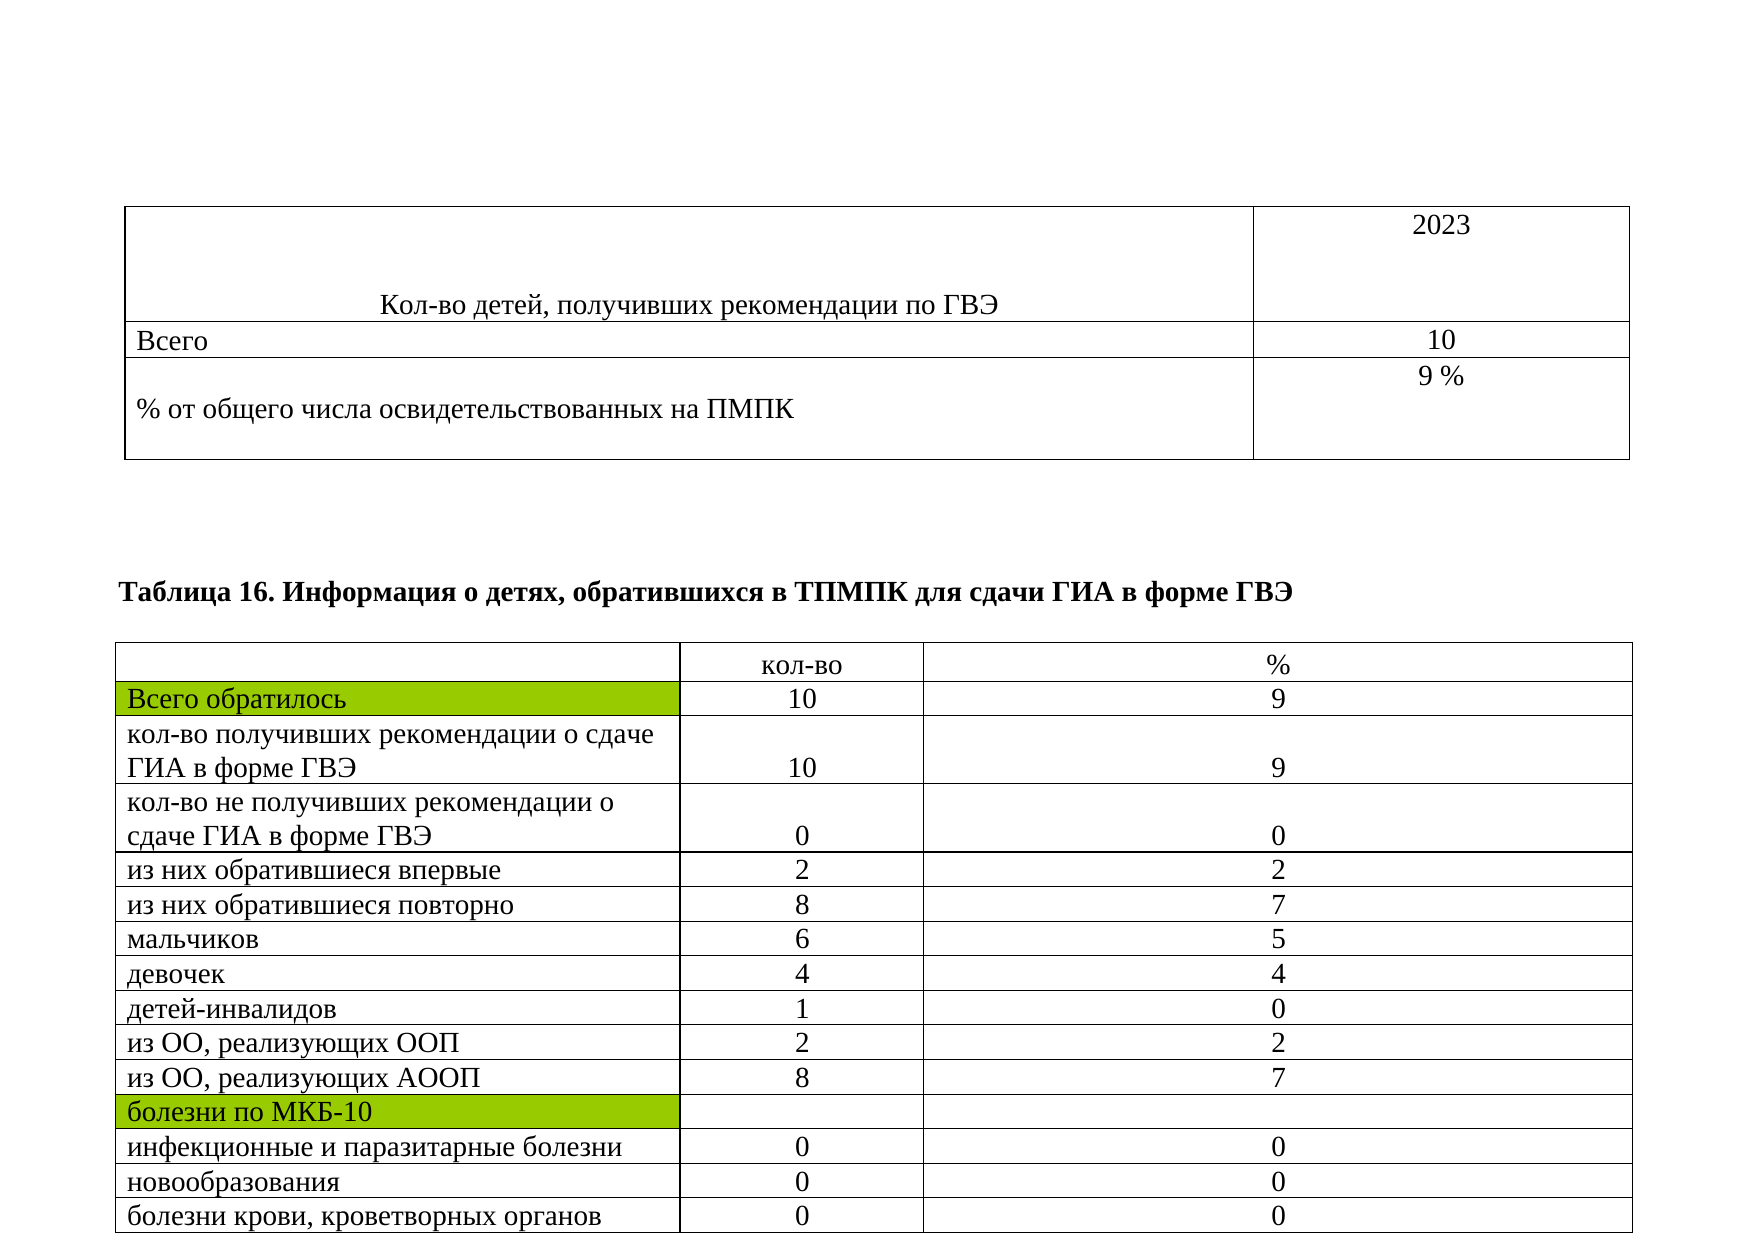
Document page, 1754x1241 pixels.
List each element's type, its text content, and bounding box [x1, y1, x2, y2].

table_cell 9 [924, 716, 1632, 783]
table_cell 9 % [1254, 358, 1629, 458]
table_header Кол-во детей, получивших рекомендации по ГВЭ [126, 207, 1253, 321]
table_cell 1 [681, 991, 923, 1024]
table_cell из ОО, реализующих ООП [116, 1025, 679, 1059]
table_cell 9 [924, 682, 1632, 715]
table_cell мальчиков [116, 922, 679, 955]
table_cell болезни крови, кроветворных органов [116, 1198, 679, 1232]
table_cell [681, 1095, 923, 1128]
table_cell [924, 1095, 1632, 1128]
table_cell 2 [924, 853, 1632, 886]
table_cell 2 [924, 1025, 1632, 1059]
table_cell 2 [681, 853, 923, 886]
table_header кол-во [681, 643, 923, 681]
table_cell кол-во не получивших рекомендации о сдаче ГИА в форме ГВЭ [116, 784, 679, 851]
table_cell 5 [924, 922, 1632, 955]
table_cell 0 [681, 1198, 923, 1232]
table_header 2023 [1254, 207, 1629, 321]
table_cell 8 [681, 887, 923, 921]
table_cell 0 [924, 991, 1632, 1024]
table_cell 4 [681, 956, 923, 990]
table_cell Всего обратилось [116, 682, 679, 715]
table_cell болезни по МКБ-10 [116, 1095, 679, 1128]
table_cell 8 [681, 1060, 923, 1093]
table_cell из них обратившиеся впервые [116, 853, 679, 886]
table_cell 7 [924, 1060, 1632, 1093]
table_cell 10 [681, 716, 923, 783]
table_cell 10 [681, 682, 923, 715]
table_cell 0 [681, 784, 923, 851]
table_cell 4 [924, 956, 1632, 990]
table_header % [924, 643, 1632, 681]
table_cell 0 [924, 1129, 1632, 1163]
table_cell из них обратившиеся повторно [116, 887, 679, 921]
table_cell из ОО, реализующих АООП [116, 1060, 679, 1093]
table_cell 2 [681, 1025, 923, 1059]
table_cell детей-инвалидов [116, 991, 679, 1024]
table_cell Всего [126, 322, 1253, 357]
table_cell инфекционные и паразитарные болезни [116, 1129, 679, 1163]
table_cell 0 [924, 784, 1632, 851]
table_cell 0 [924, 1164, 1632, 1197]
table_header [116, 643, 679, 681]
table_cell новообразования [116, 1164, 679, 1197]
table_cell 0 [681, 1129, 923, 1163]
table_cell 7 [924, 887, 1632, 921]
text Таблица 16. Информация о детях, обратившихся в ТПМПК для сдачи ГИА в форме ГВЭ [118, 574, 1636, 608]
table_cell 10 [1254, 322, 1629, 357]
table_cell 0 [924, 1198, 1632, 1232]
table_cell девочек [116, 956, 679, 990]
table_cell % от общего числа освидетельствованных на ПМПК [126, 358, 1253, 458]
table_cell кол-во получивших рекомендации о сдаче ГИА в форме ГВЭ [116, 716, 679, 783]
table_cell 6 [681, 922, 923, 955]
table_cell 0 [681, 1164, 923, 1197]
